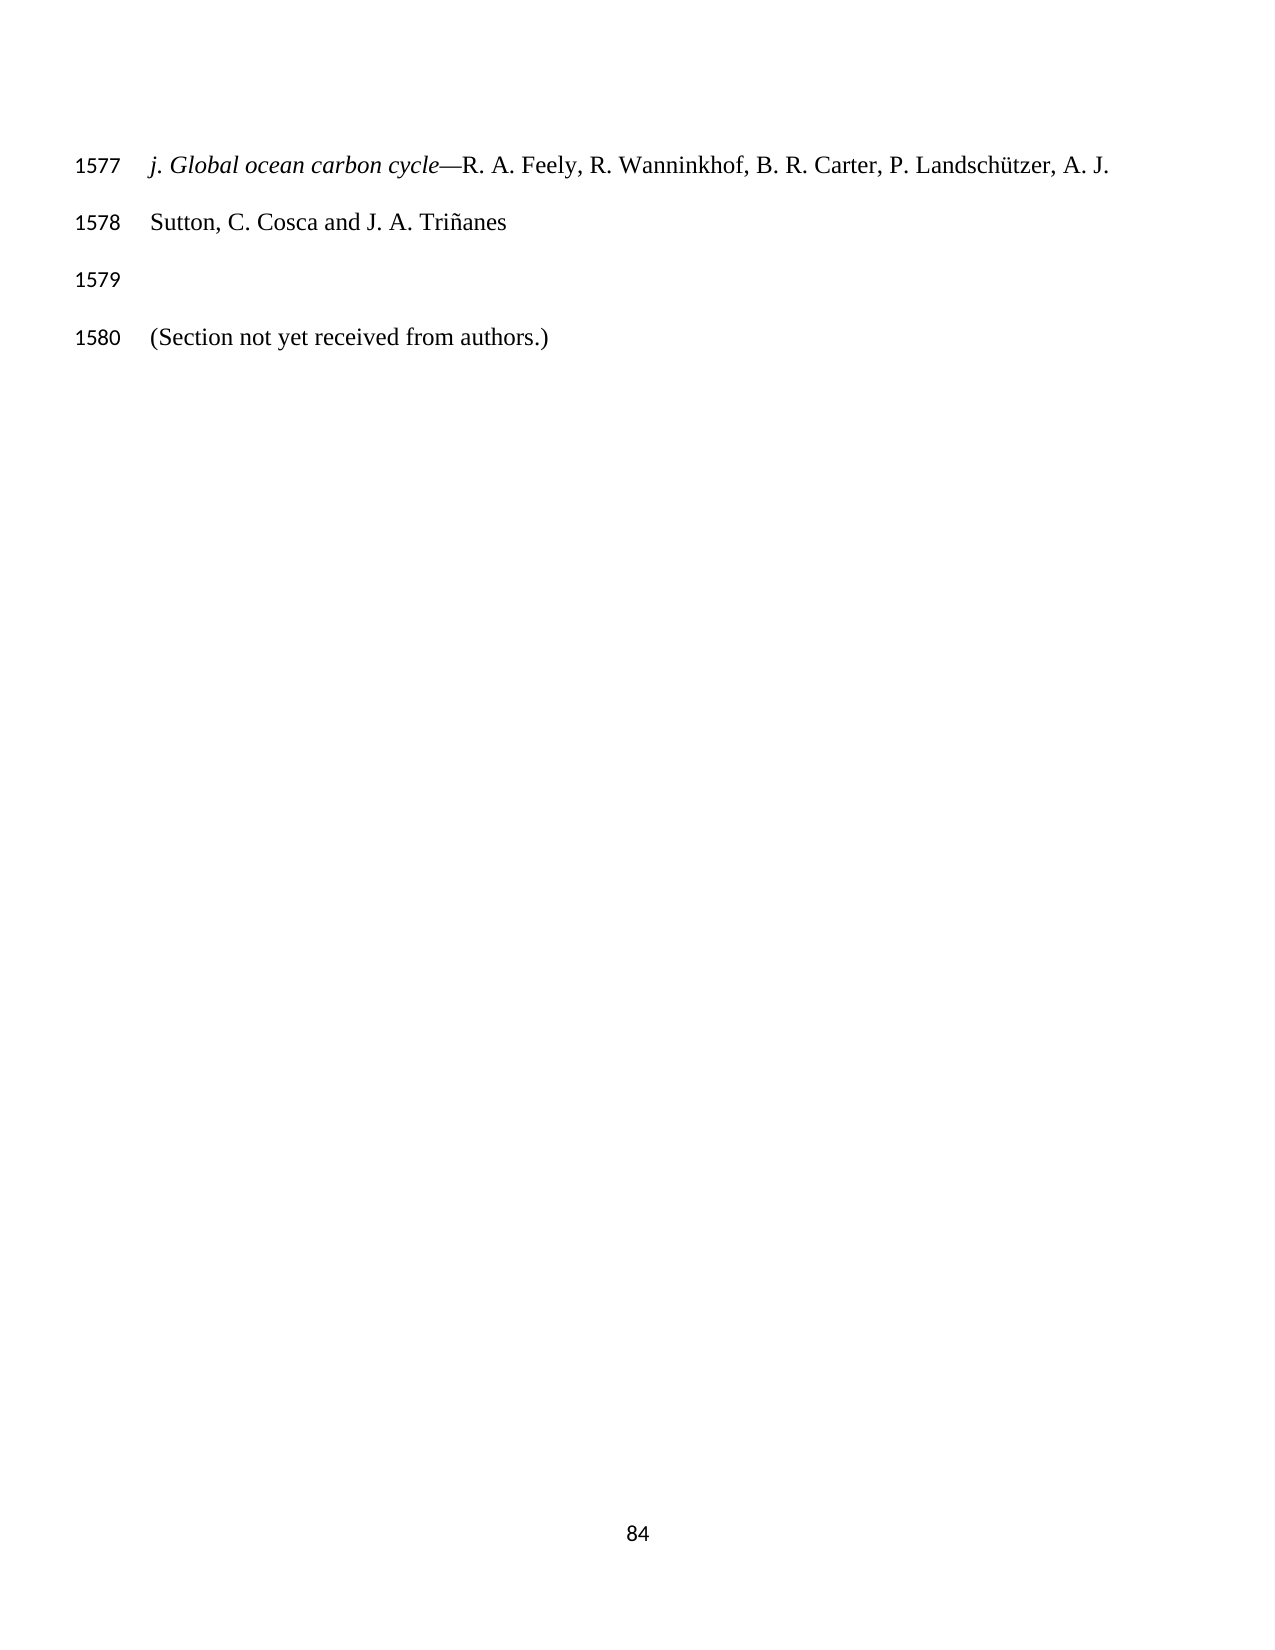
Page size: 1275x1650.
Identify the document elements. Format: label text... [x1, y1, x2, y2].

text j. Global ocean carbon cycle—R. A. Feely, R. Wanninkhof, B. R. Carter, P. Landschützer, A. J. Sutton, C. Cosca and J. A. Triñanes [150, 150, 1125, 236]
text (Section not yet received from authors.) [150, 322, 1125, 351]
